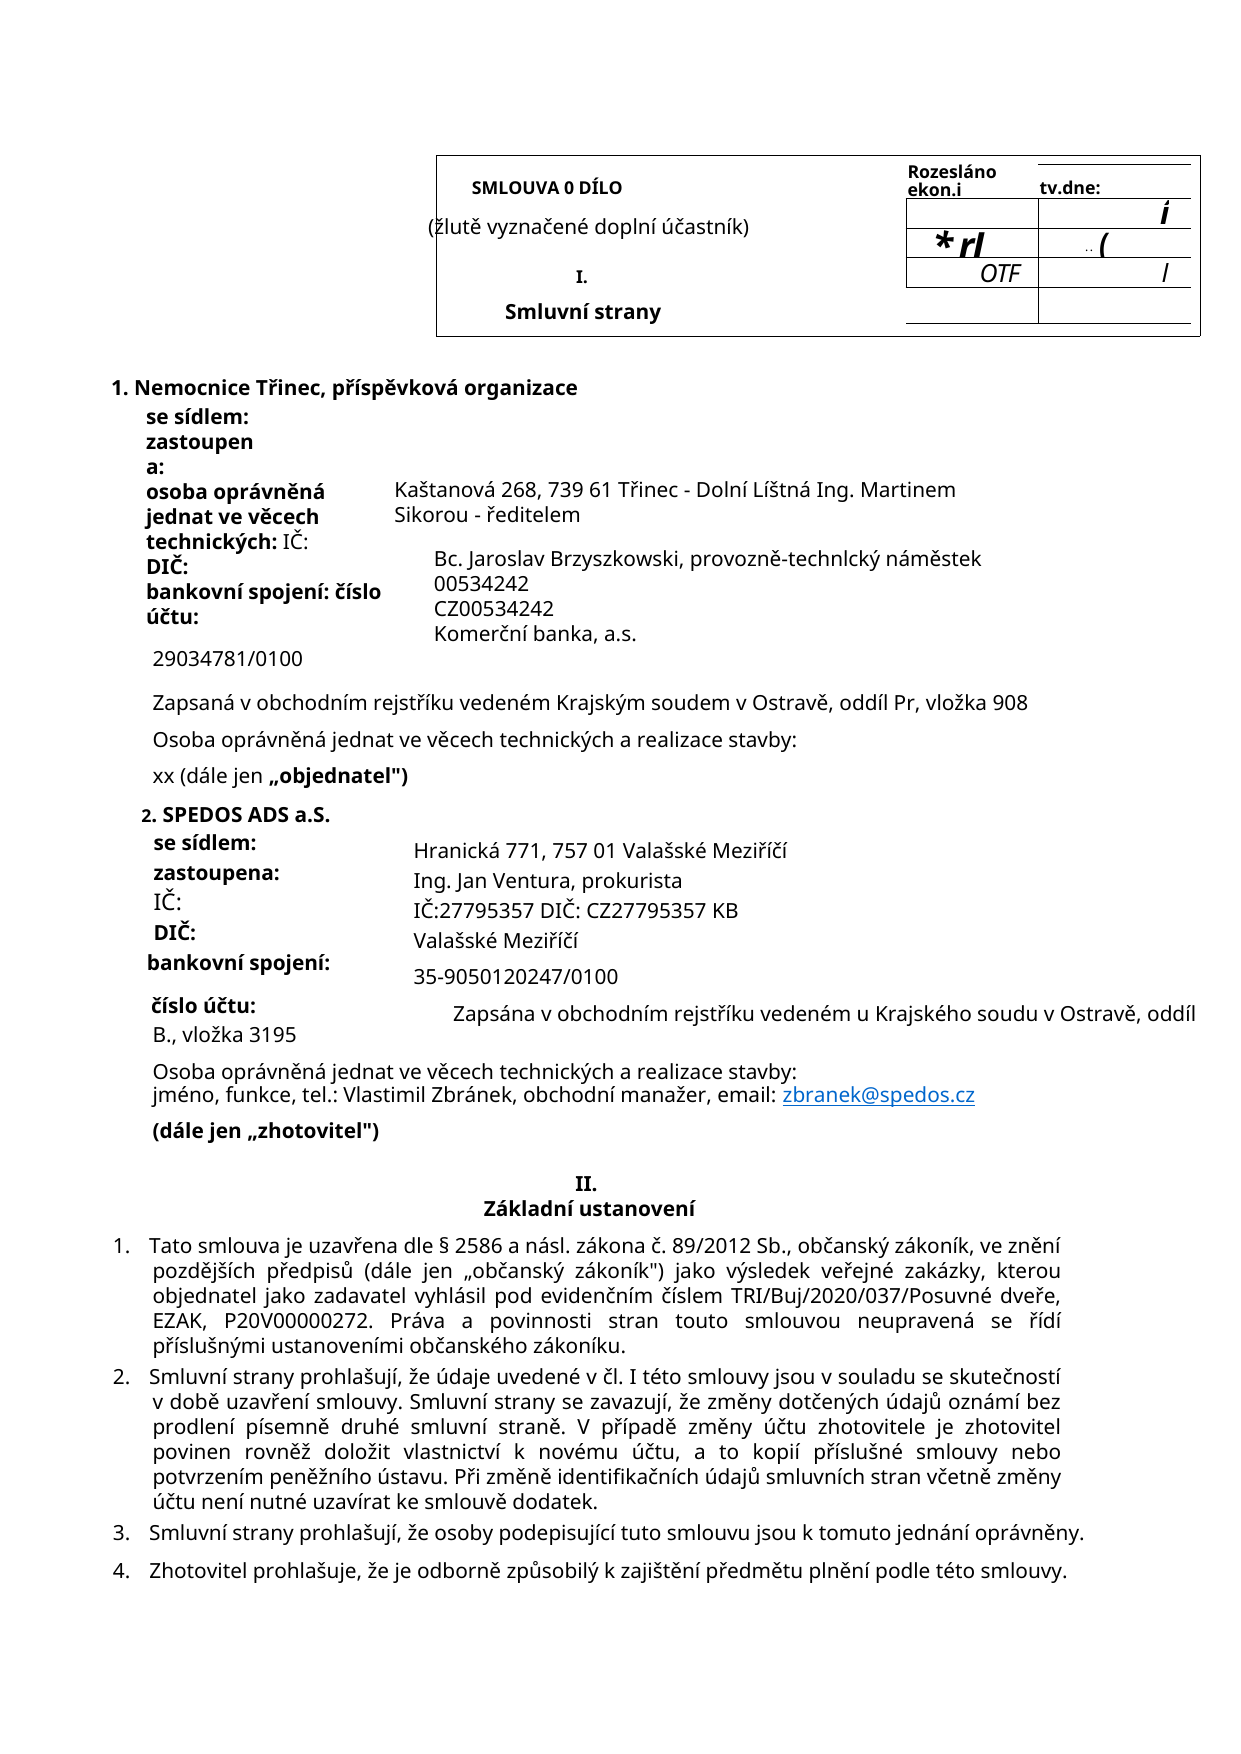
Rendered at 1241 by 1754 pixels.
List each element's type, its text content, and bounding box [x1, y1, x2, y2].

table_cell * rJ [907, 229, 1038, 257]
text Osoba oprávněná jednat ve věcech technických a realizace stavby: [152, 731, 1200, 751]
text Bc. Jaroslav Brzyszkowski, provozně-technlcký náměstek [152, 546, 1200, 571]
text 29034781/0100 [152, 646, 1200, 671]
text CZ00534242 [152, 596, 1200, 621]
text Zapsána v obchodním rejstříku vedeném u Krajského soudu v Ostravě, oddíl B., vložka 3195 [152, 1005, 1200, 1047]
table_cell Smluvní strany [437, 287, 906, 323]
text Zapsaná v obchodním rejstříku vedeném Krajským soudem v Ostravě, oddíl Pr, vložka 908 [152, 693, 1200, 714]
table_cell [907, 199, 1038, 228]
text Komerční banka, a.s. [152, 621, 1200, 646]
subtitle Základní ustanovení [483, 1199, 1200, 1220]
text 00534242 [152, 571, 1200, 596]
table_header SMLOUVA 0 DÍLO [437, 164, 906, 198]
list Smluvní strany prohlašují, že osoby podepisující tuto smlouvu jsou k tomuto jednání oprávněny. [113, 1524, 1200, 1545]
table_cell OTF [907, 258, 1038, 287]
list Smluvní strany prohlašují, že údaje uvedené v čl. I této smlouvy jsou v souladu se skutečností v době uzavření smlouvy. Smluvní strany se zavazují, že změny dotčených údajů oznámí bez prodlení písemně druhé smluvní straně. V případě změny účtu zhotovitele je zhotovitel povinen rovněž doložit vlastnictví k novému účtu, a to kopií příslušné smlouvy nebo potvrzením peněžního ústavu. Při změně identifikačních údajů smluvních stran včetně změny účtu není nutné uzavírat ke smlouvě dodatek. [113, 1364, 1062, 1514]
text 35-9050120247/0100 [113, 968, 1200, 989]
table_cell (žlutě vyznačené doplní účastník) [437, 198, 906, 257]
table_cell I. [437, 257, 906, 287]
text Osoba oprávněná jednat ve věcech technických a realizace stavby: [152, 1062, 1200, 1083]
subtitle II. [575, 1175, 1200, 1196]
text (dále jen „zhotovitel") [152, 1122, 1200, 1143]
table_cell l [1039, 258, 1191, 287]
table_cell ( [1039, 229, 1191, 257]
list Zhotovitel prohlašuje, že je odborně způsobilý k zajištění předmětu plnění podle této smlouvy. [113, 1561, 1200, 1582]
list Tato smlouva je uzavřena dle § 2586 a násl. zákona č. 89/2012 Sb., občanský zákoník, ve znění pozdějších předpisů (dále jen „občanský zákoník") jako výsledek veřejné zakázky, kterou objednatel jako zadavatel vyhlásil pod evidenčním číslem TRI/Buj/2020/037/Posuvné dveře, EZAK, P20V00000272. Práva a povinnosti stran touto smlouvou neupravená se řídí příslušnými ustanoveními občanského zákoníku. [113, 1233, 1062, 1358]
text Kaštanová 268, 739 61 Třinec - Dolní Líštná Ing. Martinem Sikorou - ředitelem [113, 477, 1002, 527]
text xx (dále jen „objednatel") [152, 753, 1002, 791]
table_header tv.dne: [1038, 165, 1191, 198]
text jméno, funkce, tel.: Vlastimil Zbránek, obchodní manažer, email: zbranek@spedos.cz [152, 1086, 1200, 1107]
table_cell í [1039, 199, 1191, 228]
table_header Rozesláno ekon.i [906, 164, 1038, 198]
table_cell [906, 288, 1038, 323]
table_cell [1039, 288, 1191, 323]
text Hranická 771, 757 01 Valašské Meziříčí Ing. Jan Ventura, prokurista IČ:27795357 DIČ: CZ27795357 KB Valašské Meziříčí [113, 834, 804, 954]
